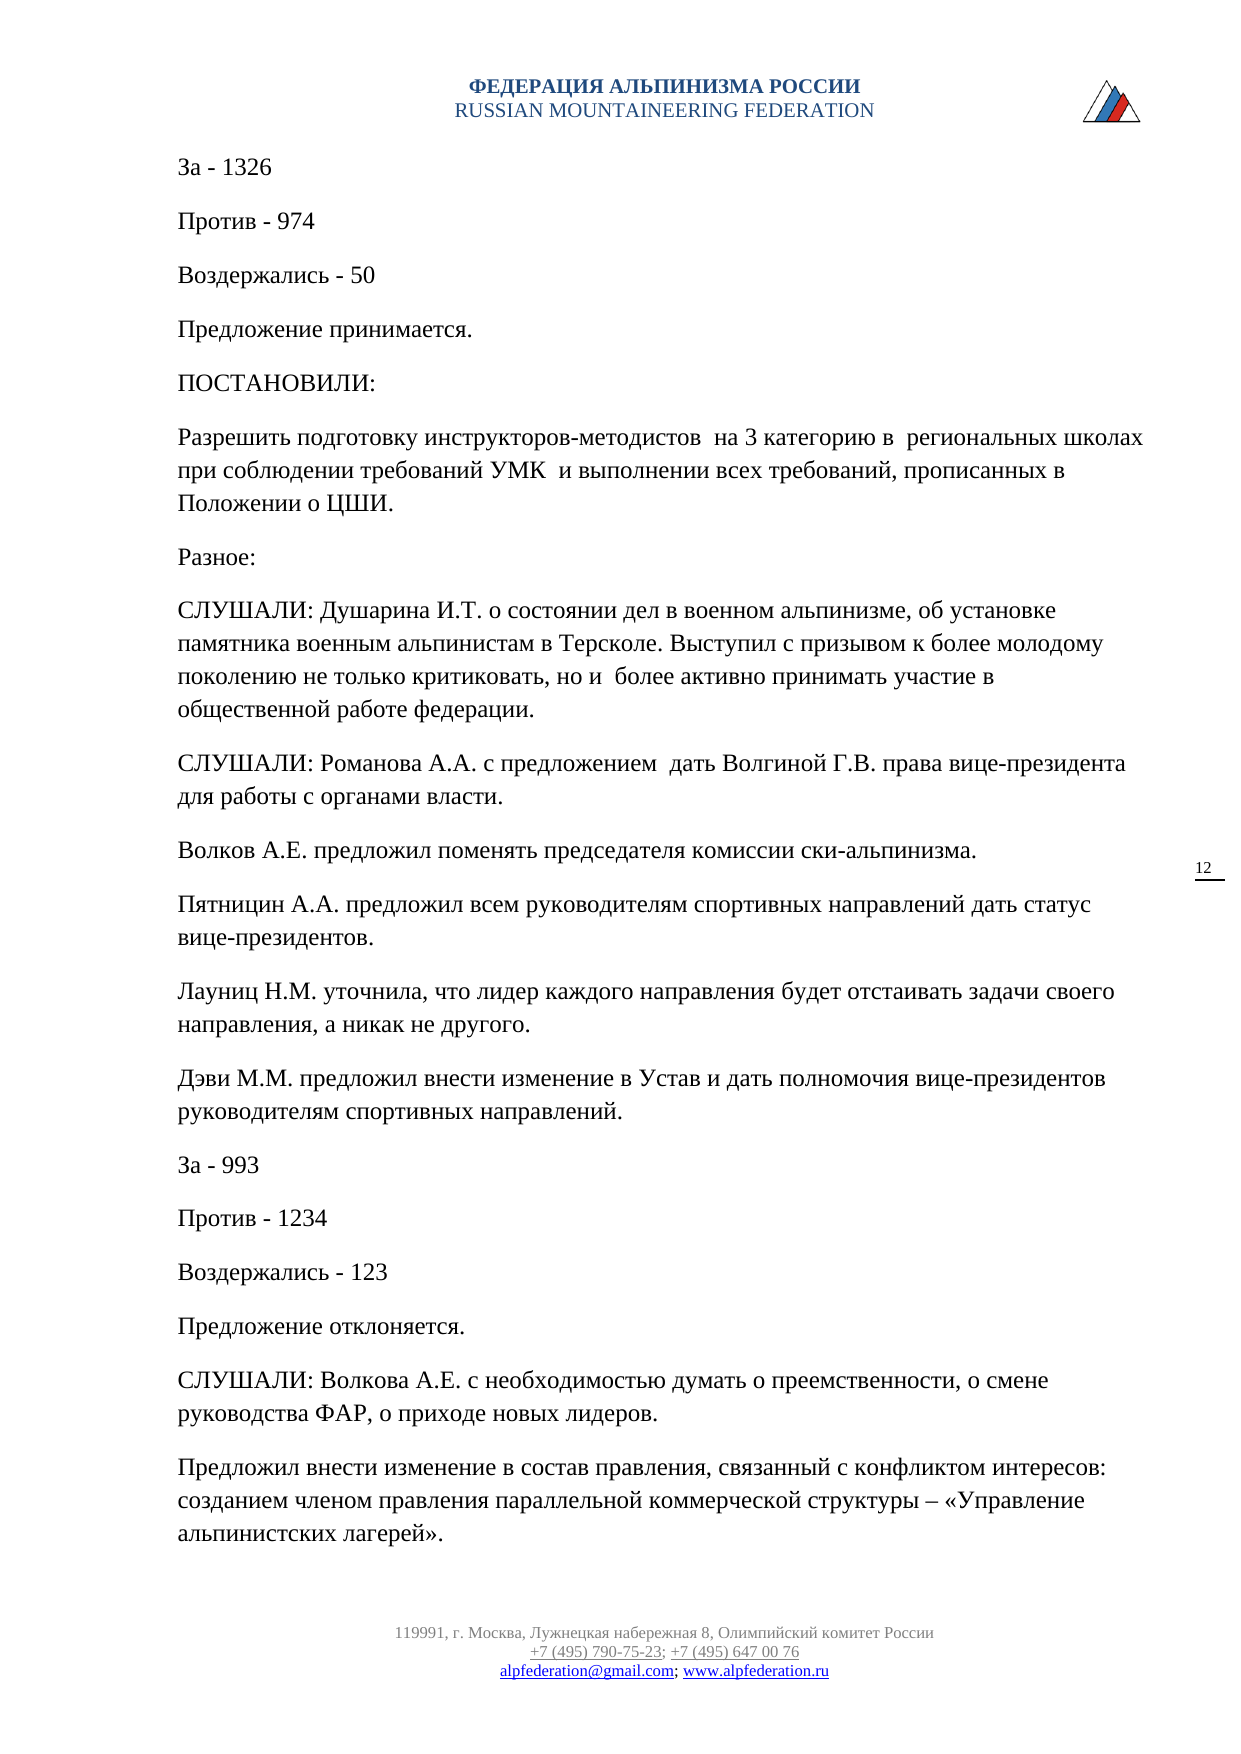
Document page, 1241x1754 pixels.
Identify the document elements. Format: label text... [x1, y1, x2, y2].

text Разное: [177, 542, 1152, 570]
text СЛУШАЛИ: Душарина И.Т. о состоянии дел в военном альпинизме, об установке памятника военным альпинистам в Терсколе. Выступил с призывом к более молодому поколению не только критиковать, но и более активно принимать участие в общественной работе федерации. [177, 595, 1152, 723]
text Пятницин А.А. предложил всем руководителям спортивных направлений дать статус вице-президентов. [177, 889, 1152, 951]
text Предложение отклоняется. [177, 1311, 1152, 1340]
text За - 993 [177, 1150, 1152, 1178]
text Лауниц Н.М. уточнила, что лидер каждого направления будет отстаивать задачи своего направления, а никак не другого. [177, 976, 1152, 1038]
text Волков А.Е. предложил поменять председателя комиссии ски-альпинизма. [177, 835, 1152, 864]
text ПОСТАНОВИЛИ: [177, 368, 1152, 397]
text За - 1326 [177, 152, 1152, 181]
text Против - 1234 [177, 1203, 1152, 1232]
text СЛУШАЛИ: Романова А.А. с предложением дать Волгиной Г.В. права вице-президента для работы с органами власти. [177, 748, 1152, 810]
picture [1079, 73, 1143, 124]
text Против - 974 [177, 206, 1152, 235]
text Воздержались - 123 [177, 1257, 1152, 1286]
text СЛУШАЛИ: Волкова А.Е. с необходимостью думать о преемственности, о смене руководства ФАР, о приходе новых лидеров. [177, 1365, 1152, 1427]
text Воздержались - 50 [177, 260, 1152, 289]
text Дэви М.М. предложил внести изменение в Устав и дать полномочия вице-президентов руководителям спортивных направлений. [177, 1063, 1152, 1124]
text Предложил внести изменение в состав правления, связанный с конфликтом интересов: созданием членом правления параллельной коммерческой структуры – «Управление альпинистских лагерей». [177, 1452, 1152, 1547]
text Разрешить подготовку инструкторов-методистов на 3 категорию в региональных школах при соблюдении требований УМК и выполнении всех требований, прописанных в Положении о ЦШИ. [177, 422, 1152, 516]
text Предложение принимается. [177, 314, 1152, 343]
